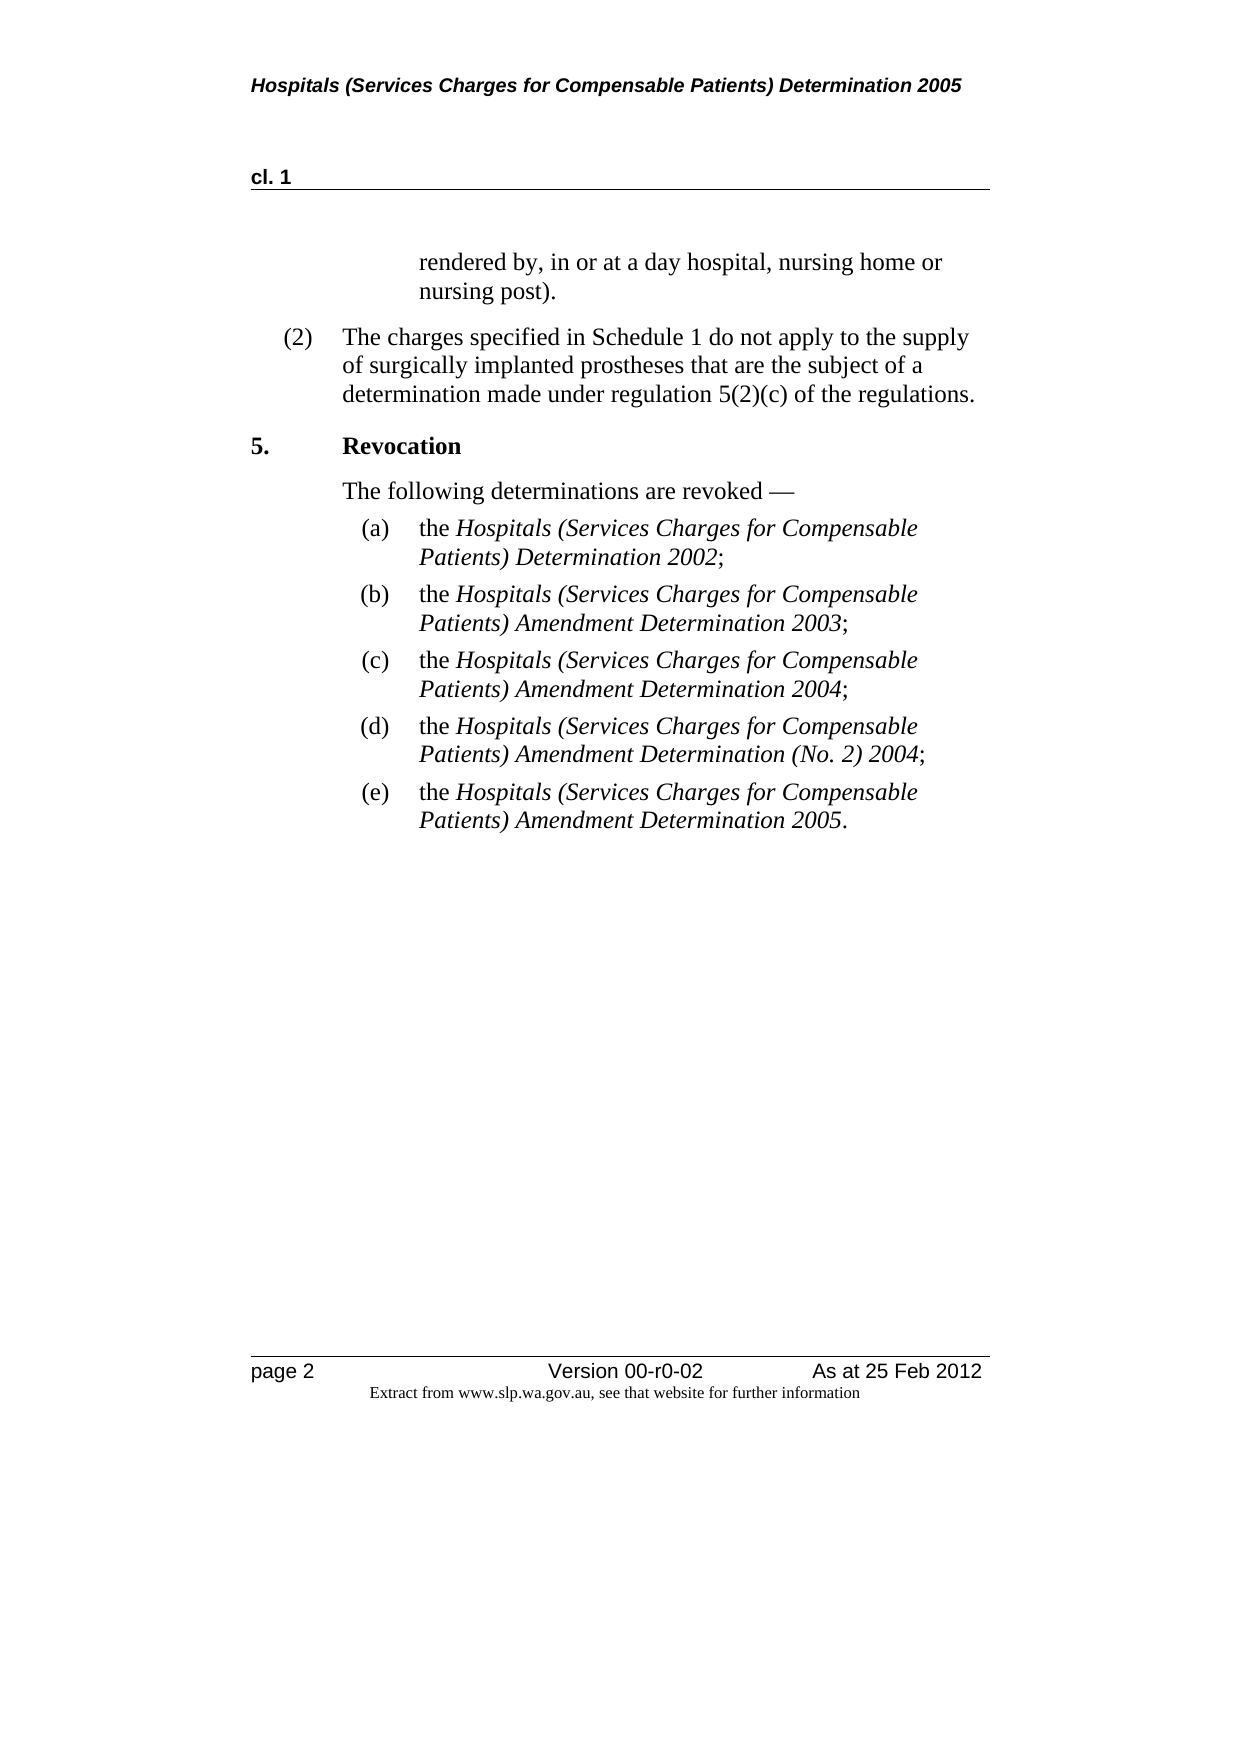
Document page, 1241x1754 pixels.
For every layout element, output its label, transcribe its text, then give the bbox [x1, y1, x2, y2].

text (c) the Hospitals (Services Charges for Compensable Patients) Amendment Determination 2004; [251, 645, 990, 702]
text The following determinations are revoked — [251, 476, 990, 505]
text (2) The charges specified in Schedule 1 do not apply to the supply of surgically implanted prostheses that are the subject of a determination made under regulation 5(2)(c) of the regulations. [251, 322, 990, 408]
text (e) the Hospitals (Services Charges for Compensable Patients) Amendment Determination 2005. [251, 777, 990, 834]
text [251, 247, 990, 305]
text (b) the Hospitals (Services Charges for Compensable Patients) Amendment Determination 2003; [251, 579, 990, 637]
subtitle 5. Revocation [251, 431, 990, 459]
text (a) the Hospitals (Services Charges for Compensable Patients) Determination 2002; [251, 513, 990, 571]
text (d) the Hospitals (Services Charges for Compensable Patients) Amendment Determination (No. 2) 2004; [251, 711, 990, 768]
